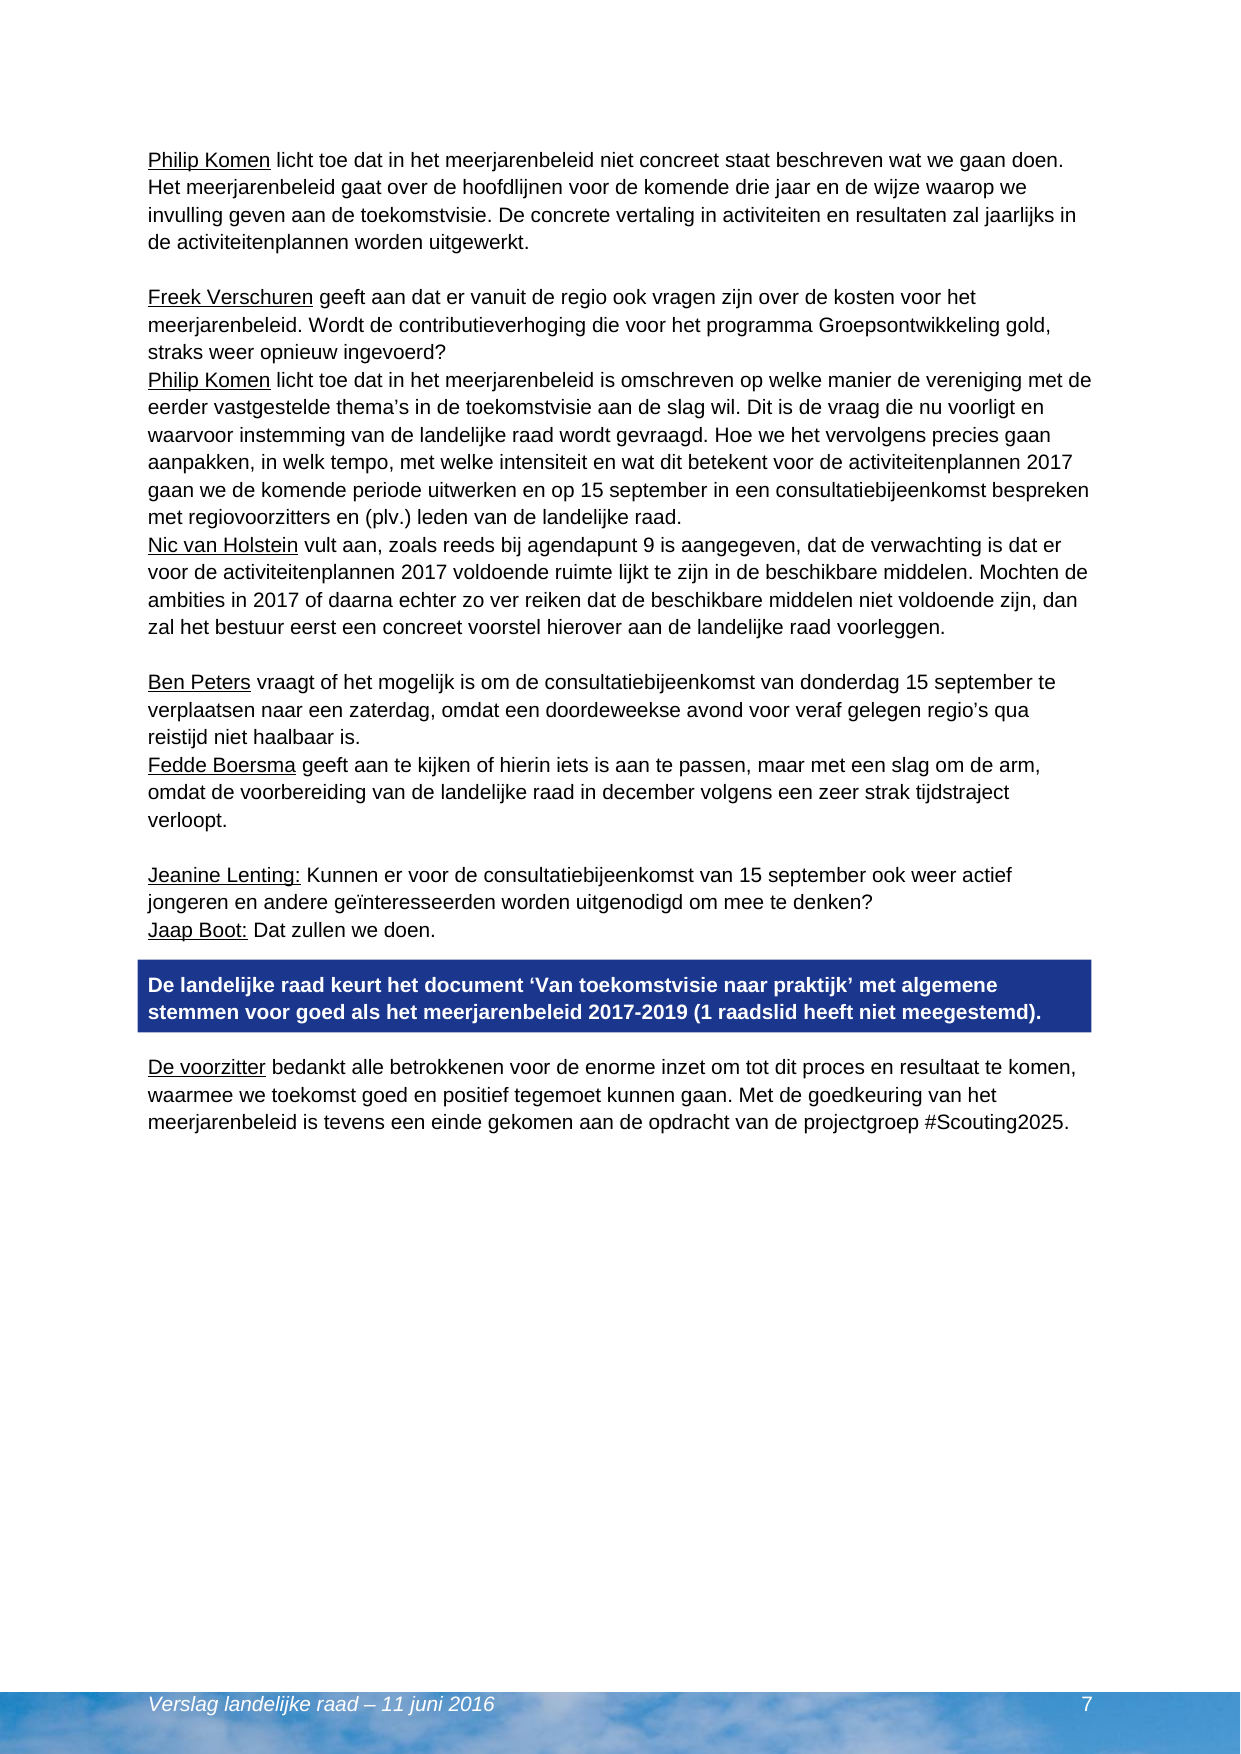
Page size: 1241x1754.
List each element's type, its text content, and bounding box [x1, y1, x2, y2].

text De voorzitter bedankt alle betrokkenen voor de enorme inzet om tot dit proces en resultaat te komen, waarmee we toekomst goed en positief tegemoet kunnen gaan. Met de goedkeuring van het meerjarenbeleid is tevens een einde gekomen aan de opdracht van de projectgroep #Scouting2025. [148, 1055, 1092, 1134]
text Philip Komen licht toe dat in het meerjarenbeleid niet concreet staat beschreven wat we gaan doen. Het meerjarenbeleid gaat over de hoofdlijnen voor de komende drie jaar en de wijze waarop we invulling geven aan de toekomstvisie. De concrete vertaling in activiteiten en resultaten zal jaarlijks in de activiteitenplannen worden uitgewerkt. [148, 148, 1092, 254]
text Freek Verschuren geeft aan dat er vanuit de regio ook vragen zijn over de kosten voor het meerjarenbeleid. Wordt de contributieverhoging die voor het programma Groepsontwikkeling gold, straks weer opnieuw ingevoerd? [148, 285, 1092, 364]
text De landelijke raad keurt het document ‘Van toekomstvisie naar praktijk’ met algemene stemmen voor goed als het meerjarenbeleid 2017-2019 (1 raadslid heeft niet meegestemd). [148, 973, 1092, 1024]
text Ben Peters vraagt of het mogelijk is om de consultatiebijeenkomst van donderdag 15 september te verplaatsen naar een zaterdag, omdat een doordeweekse avond voor veraf gelegen regio’s qua reistijd niet haalbaar is. [148, 670, 1092, 749]
text Fedde Boersma geeft aan te kijken of hierin iets is aan te passen, maar met een slag om de arm, omdat de voorbereiding van de landelijke raad in december volgens een zeer strak tijdstraject verloopt. [148, 753, 1092, 832]
text Jaap Boot: Dat zullen we doen. [148, 918, 1092, 942]
picture [0, 1692, 1241, 1754]
text Philip Komen licht toe dat in het meerjarenbeleid is omschreven op welke manier de vereniging met de eerder vastgestelde thema’s in de toekomstvisie aan de slag wil. Dit is de vraag die nu voorligt en waarvoor instemming van de landelijke raad wordt gevraagd. Hoe we het vervolgens precies gaan aanpakken, in welk tempo, met welke intensiteit en wat dit betekent voor de activiteitenplannen 2017 gaan we de komende periode uitwerken en op 15 september in een consultatiebijeenkomst bespreken met regiovoorzitters en (plv.) leden van de landelijke raad. [148, 368, 1092, 529]
text Jeanine Lenting: Kunnen er voor de consultatiebijeenkomst van 15 september ook weer actief jongeren en andere geïnteresseerden worden uitgenodigd om mee te denken? [148, 863, 1092, 914]
text Nic van Holstein vult aan, zoals reeds bij agendapunt 9 is aangegeven, dat de verwachting is dat er voor de activiteitenplannen 2017 voldoende ruimte lijkt te zijn in de beschikbare middelen. Mochten de ambities in 2017 of daarna echter zo ver reiken dat de beschikbare middelen niet voldoende zijn, dan zal het bestuur eerst een concreet voorstel hierover aan de landelijke raad voorleggen. [148, 533, 1092, 639]
